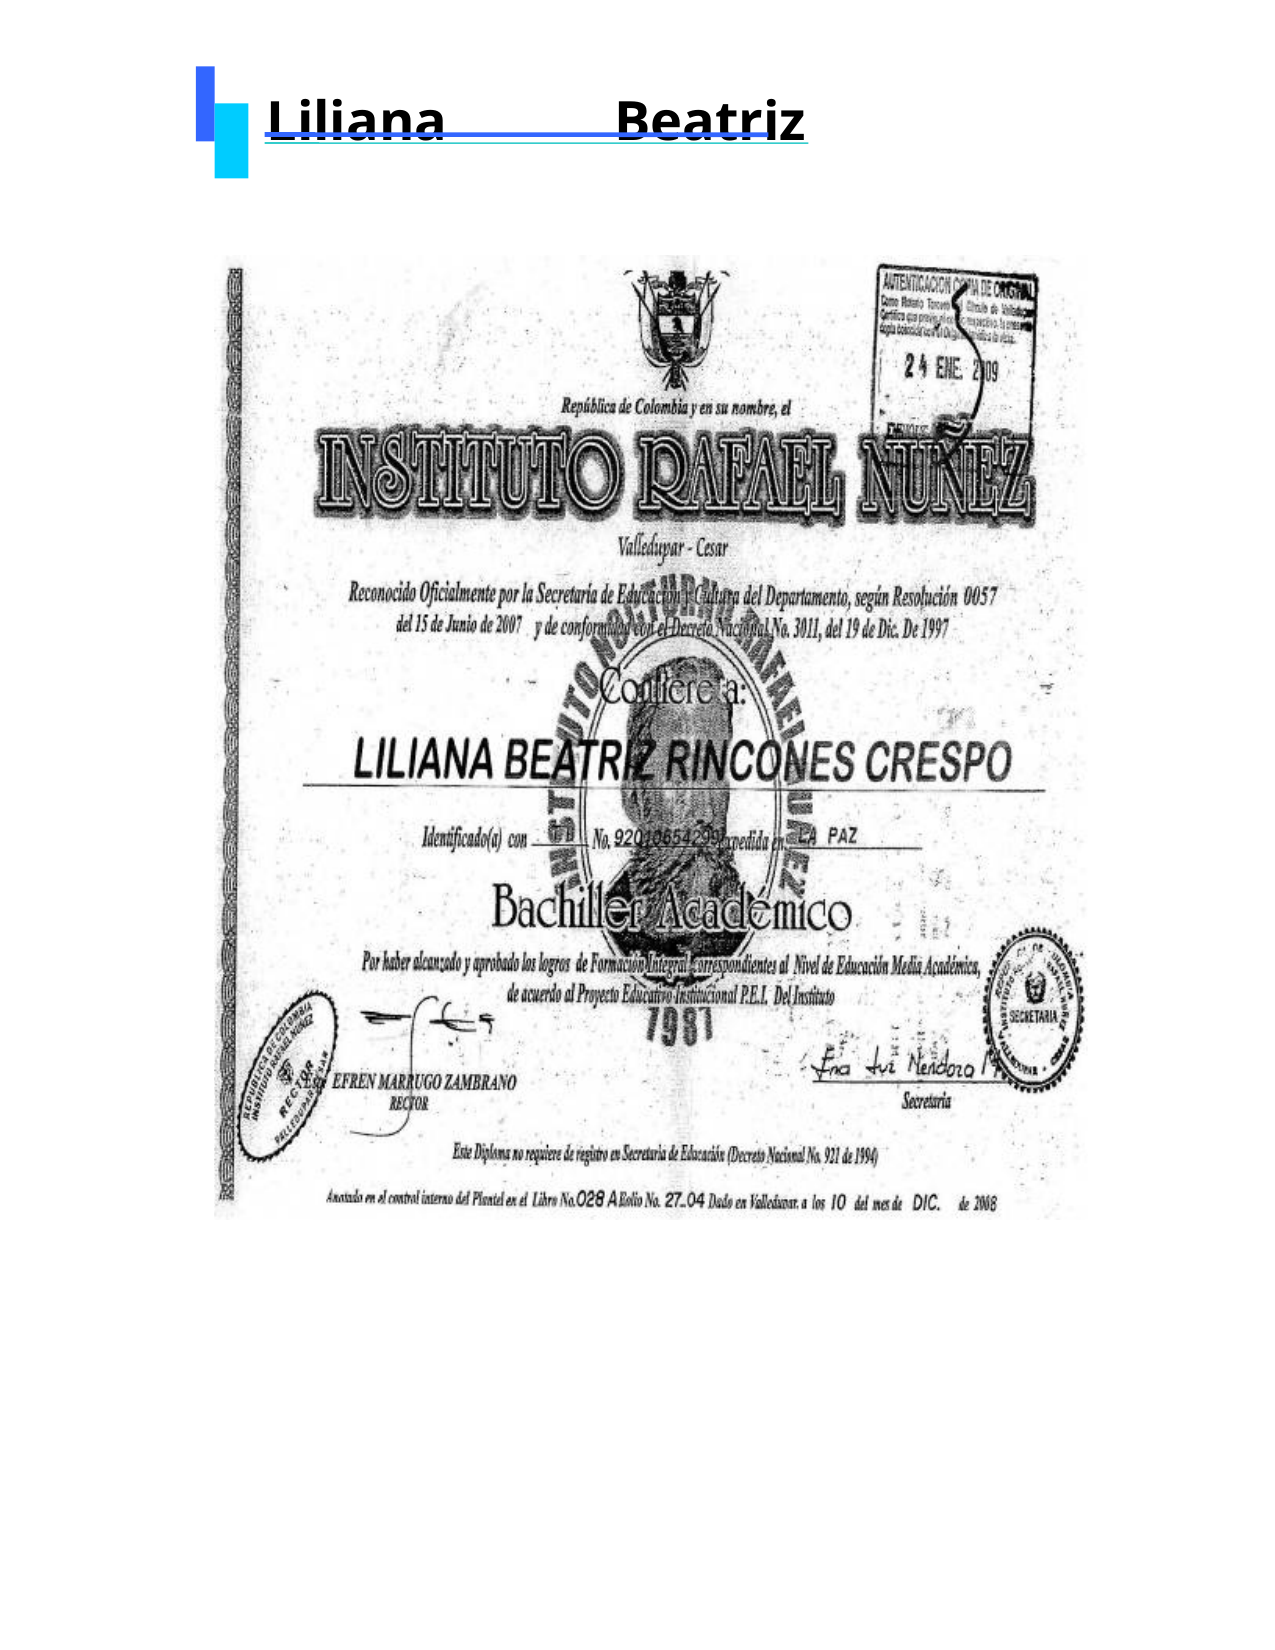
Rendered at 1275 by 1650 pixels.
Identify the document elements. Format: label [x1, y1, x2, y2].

picture [214, 255, 1088, 1220]
